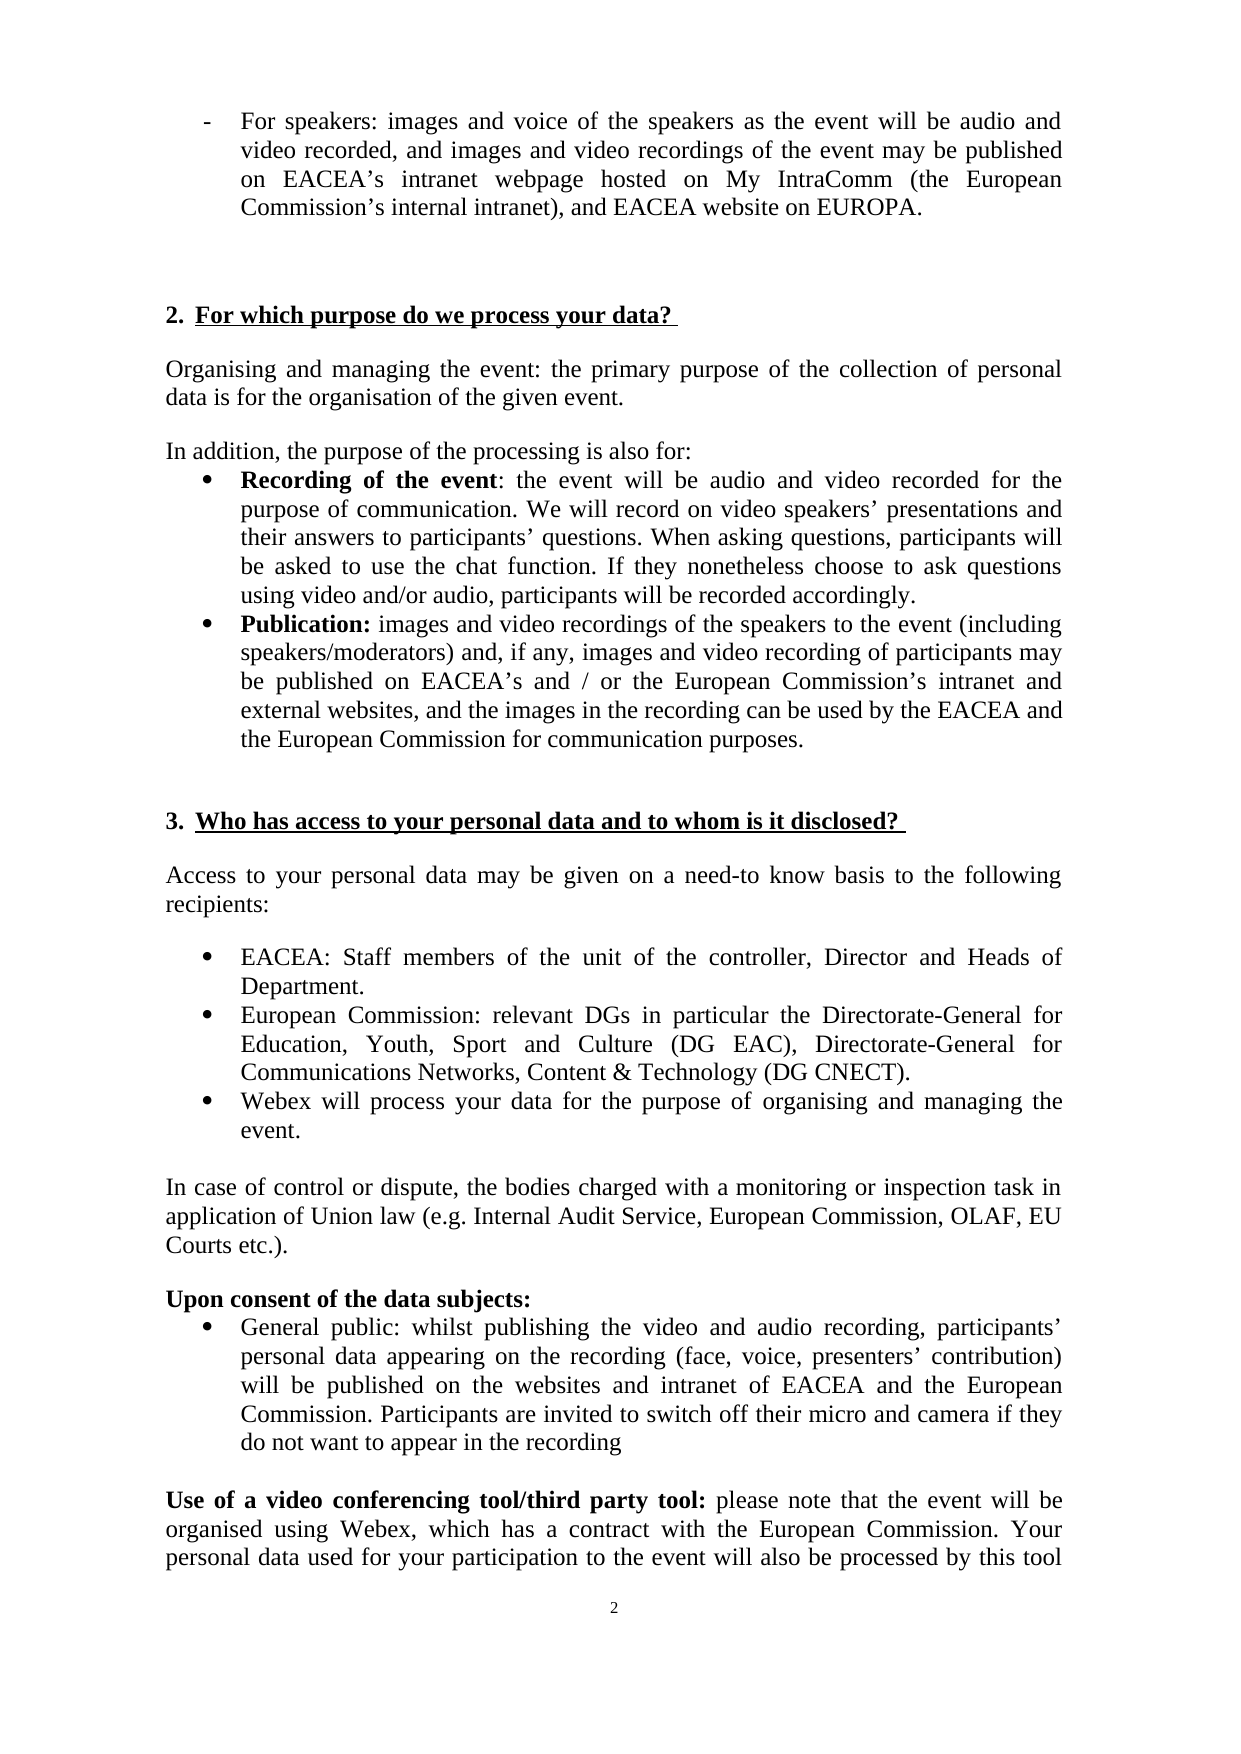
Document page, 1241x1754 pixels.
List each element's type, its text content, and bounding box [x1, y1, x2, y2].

list Who has access to your personal data and to whom is it disclosed? [165, 806, 1063, 835]
list Recording of the event: the event will be audio and video recorded for the purpose of communication. We will record on video speakers’ presentations and their answers to participants’ questions. When asking questions, participants will be asked to use the chat function. If they nonetheless choose to ask questions using video and/or audio, participants will be recorded accordingly. [203, 465, 1063, 609]
text In case of control or dispute, the bodies charged with a monitoring or inspection task in application of Union law (e.g. Internal Audit Service, European Commission, OLAF, EU Courts etc.). [165, 1172, 1063, 1259]
list Webex will process your data for the purpose of organising and managing the event. [203, 1086, 1063, 1144]
list European Commission: relevant DGs in particular the Directorate-General for Education, Youth, Sport and Culture (DG EAC), Directorate-General for Communications Networks, Content & Technology (DG CNECT). [203, 1000, 1063, 1086]
text Organising and managing the event: the primary purpose of the collection of personal data is for the organisation of the given event. [165, 354, 1063, 411]
list Publication: images and video recordings of the speakers to the event (including speakers/moderators) and, if any, images and video recording of participants may be published on EACEA’s and / or the European Commission’s intranet and external websites, and the images in the recording can be used by the EACEA and the European Commission for communication purposes. [203, 609, 1063, 752]
text Upon consent of the data subjects: [165, 1284, 1063, 1312]
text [165, 1485, 1063, 1571]
list For which purpose do we process your data? [165, 300, 1063, 329]
list For speakers: images and voice of the speakers as the event will be audio and video recorded, and images and video recordings of the event may be published on EACEA’s intranet webpage hosted on My IntraComm (the European Commission’s internal intranet), and EACEA website on EUROPA. [203, 106, 1063, 221]
list EACEA: Staff members of the unit of the controller, Director and Heads of Department. [203, 942, 1063, 1000]
text Access to your personal data may be given on a need-to know basis to the following recipients: [165, 860, 1063, 917]
list General public: whilst publishing the video and audio recording, participants’ personal data appearing on the recording (face, voice, presenters’ contribution) will be published on the websites and intranet of EACEA and the European Commission. Participants are invited to switch off their micro and camera if they do not want to appear in the recording [203, 1312, 1063, 1456]
text In addition, the purpose of the processing is also for: [165, 436, 1063, 465]
